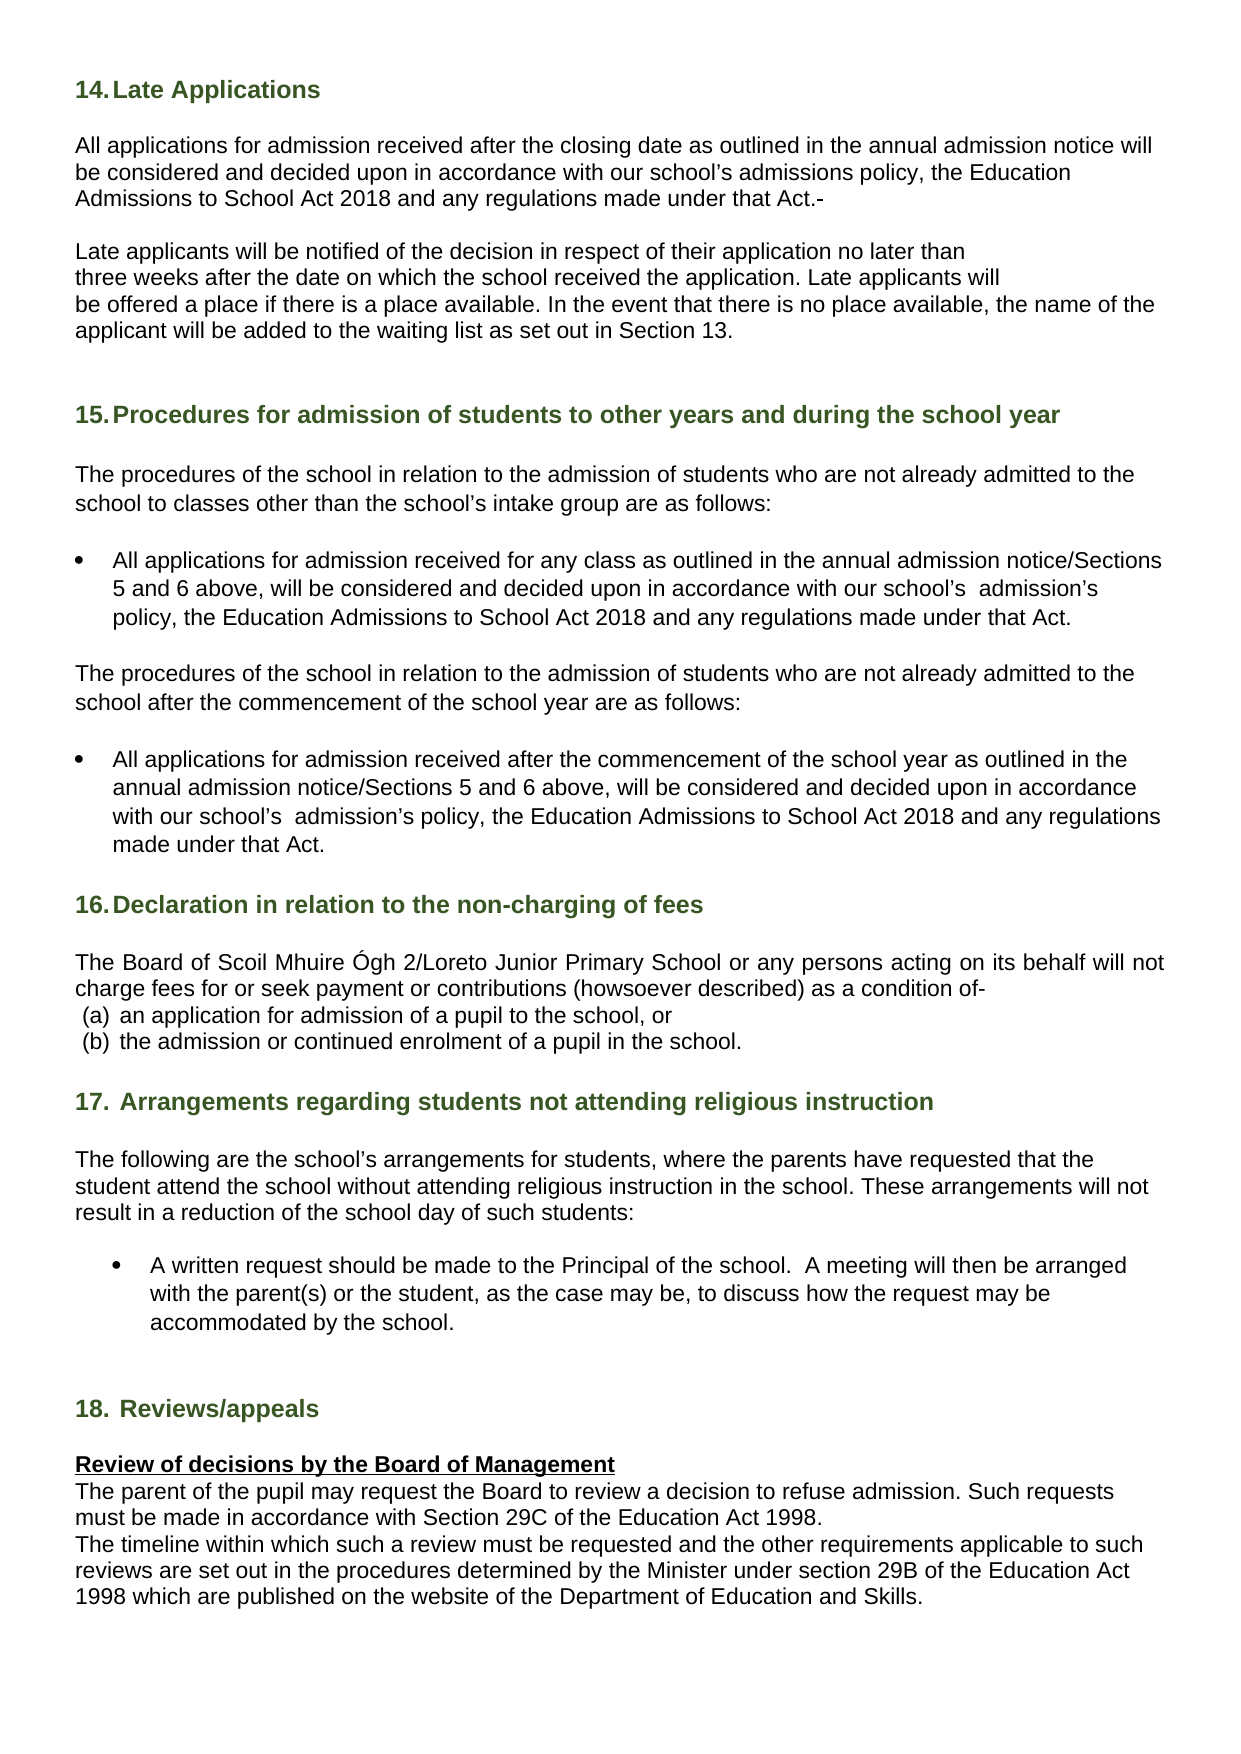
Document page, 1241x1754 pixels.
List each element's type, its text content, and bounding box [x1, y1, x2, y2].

list All applications for admission received for any class as outlined in the annual admission notice/Sections 5 and 6 above, will be considered and decided upon in accordance with our school’s admission’s policy, the Education Admissions to School Act 2018 and any regulations made under that Act. [75, 547, 1165, 630]
text The following are the school’s arrangements for students, where the parents have requested that the student attend the school without attending religious instruction in the school. These arrangements will not result in a reduction of the school day of such students: [75, 1146, 1165, 1226]
subtitle Procedures for admission of students to other years and during the school year [75, 400, 1165, 429]
text All applications for admission received after the closing date as outlined in the annual admission notice will be considered and decided upon in accordance with our school’s admissions policy, the Education Admissions to School Act 2018 and any regulations made under that Act. [75, 132, 1165, 211]
list the admission or continued enrolment of a pupil in the school. [82, 1028, 1165, 1054]
text The procedures of the school in relation to the admission of students who are not already admitted to the school to classes other than the school’s intake group are as follows: [75, 461, 1165, 516]
list A written request should be made to the Principal of the school. A meeting will then be arranged with the parent(s) or the student, as the case may be, to discuss how the request may be accommodated by the school. [112, 1252, 1165, 1335]
text be offered a place if there is a place available. In the event that there is no place available, the name of the applicant will be added to the waiting list as set out in Section 13. [75, 291, 1165, 343]
text Late applicants will be notified of the decision in respect of their application no later than [75, 238, 1165, 264]
list All applications for admission received after the commencement of the school year as outlined in the annual admission notice/Sections 5 and 6 above, will be considered and decided upon in accordance with our school’s admission’s policy, the Education Admissions to School Act 2018 and any regulations made under that Act. [75, 746, 1165, 857]
list an application for admission of a pupil to the school, or [82, 1002, 1165, 1028]
subtitle Late Applications [75, 75, 1165, 104]
subtitle Arrangements regarding students not attending religious instruction [75, 1087, 1165, 1116]
text The timeline within which such a review must be requested and the other requirements applicable to such reviews are set out in the procedures determined by the Minister under section 29B of the Education Act 1998 which are published on the website of the Department of Education and Skills. [75, 1531, 1165, 1609]
text The parent of the pupil may request the Board to review a decision to refuse admission. Such requests must be made in accordance with Section 29C of the Education Act 1998. [75, 1478, 1165, 1531]
text Review of decisions by the Board of Management [75, 1451, 1165, 1478]
text three weeks after the date on which the school received the application. Late applicants will [75, 264, 1165, 291]
subtitle Declaration in relation to the non-charging of fees [75, 890, 1165, 919]
subtitle Reviews/appeals [75, 1394, 1165, 1423]
text The procedures of the school in relation to the admission of students who are not already admitted to the school after the commencement of the school year are as follows: [75, 660, 1165, 715]
text The Board of Scoil Mhuire Ógh 2/Loreto Junior Primary School or any persons acting on its behalf will not charge fees for or seek payment or contributions (howsoever described) as a condition of- [75, 949, 1165, 1002]
